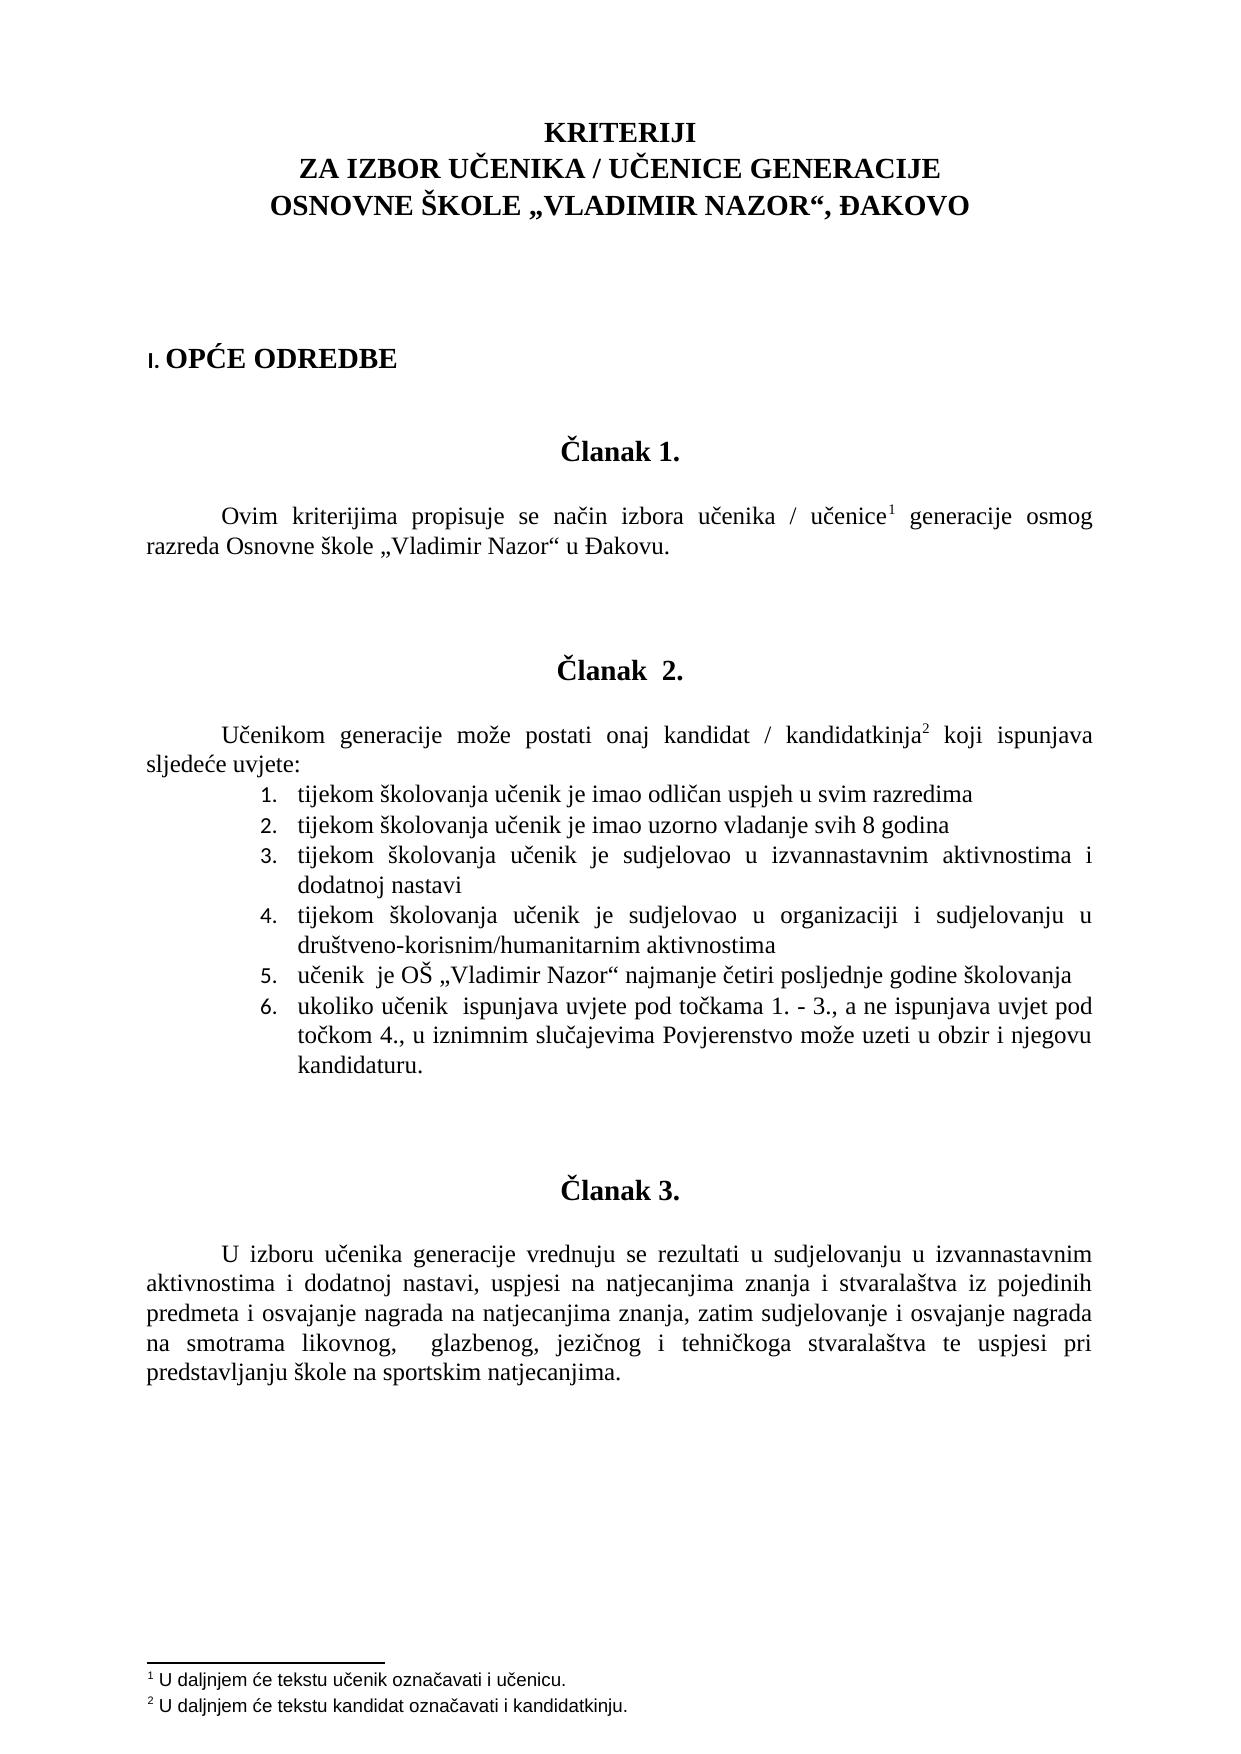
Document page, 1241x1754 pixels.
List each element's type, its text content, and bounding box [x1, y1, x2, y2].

list tijekom školovanja učenik je imao odličan uspjeh u svim razredima [260, 779, 1093, 808]
list tijekom školovanja učenik je sudjelovao u organizaciji i sudjelovanju u društveno-korisnim/humanitarnim aktivnostima [260, 900, 1093, 959]
text ZA IZBOR UČENIKA / UČENICE GENERACIJE [147, 152, 1092, 185]
text U izboru učenika generacije vrednuju se rezultati u sudjelovanju u izvannastavnim aktivnostima i dodatnoj nastavi, uspjesi na natjecanjima znanja i stvaralaštva iz pojedinih predmeta i osvajanje nagrada na natjecanjima znanja, zatim sudjelovanje i osvajanje nagrada na smotrama likovnog, glazbenog, jezičnog i tehničkoga stvaralaštva te uspjesi pri predstavljanju škole na sportskim natjecanjima. [146, 1239, 1093, 1386]
list tijekom školovanja učenik je imao uzorno vladanje svih 8 godina [260, 810, 1093, 839]
subtitle OPĆE ODREDBE [147, 341, 1093, 375]
list tijekom školovanja učenik je sudjelovao u izvannastavnim aktivnostima i dodatnoj nastavi [260, 840, 1093, 899]
text Članak 1. [147, 434, 1093, 468]
list ukoliko učenik ispunjava uvjete pod točkama 1. - 3., a ne ispunjava uvjet pod točkom 4., u iznimnim slučajevima Povjerenstvo može uzeti u obzir i njegovu kandidaturu. [260, 991, 1093, 1079]
text Učenikom generacije može postati onaj kandidat / kandidatkinja koji ispunjava sljedeće uvjete: [146, 720, 1093, 778]
text Članak 2. [147, 653, 1093, 687]
text KRITERIJI [147, 115, 1092, 149]
text OSNOVNE ŠKOLE „VLADIMIR NAZOR“, ĐAKOVO [147, 188, 1092, 221]
text Ovim kriterijima propisuje se način izbora učenika / učenice generacije osmog razreda Osnovne škole „Vladimir Nazor“ u Đakovu. [146, 501, 1093, 559]
list učenik je OŠ „Vladimir Nazor“ najmanje četiri posljednje godine školovanja [260, 960, 1093, 989]
text Članak 3. [147, 1173, 1093, 1206]
